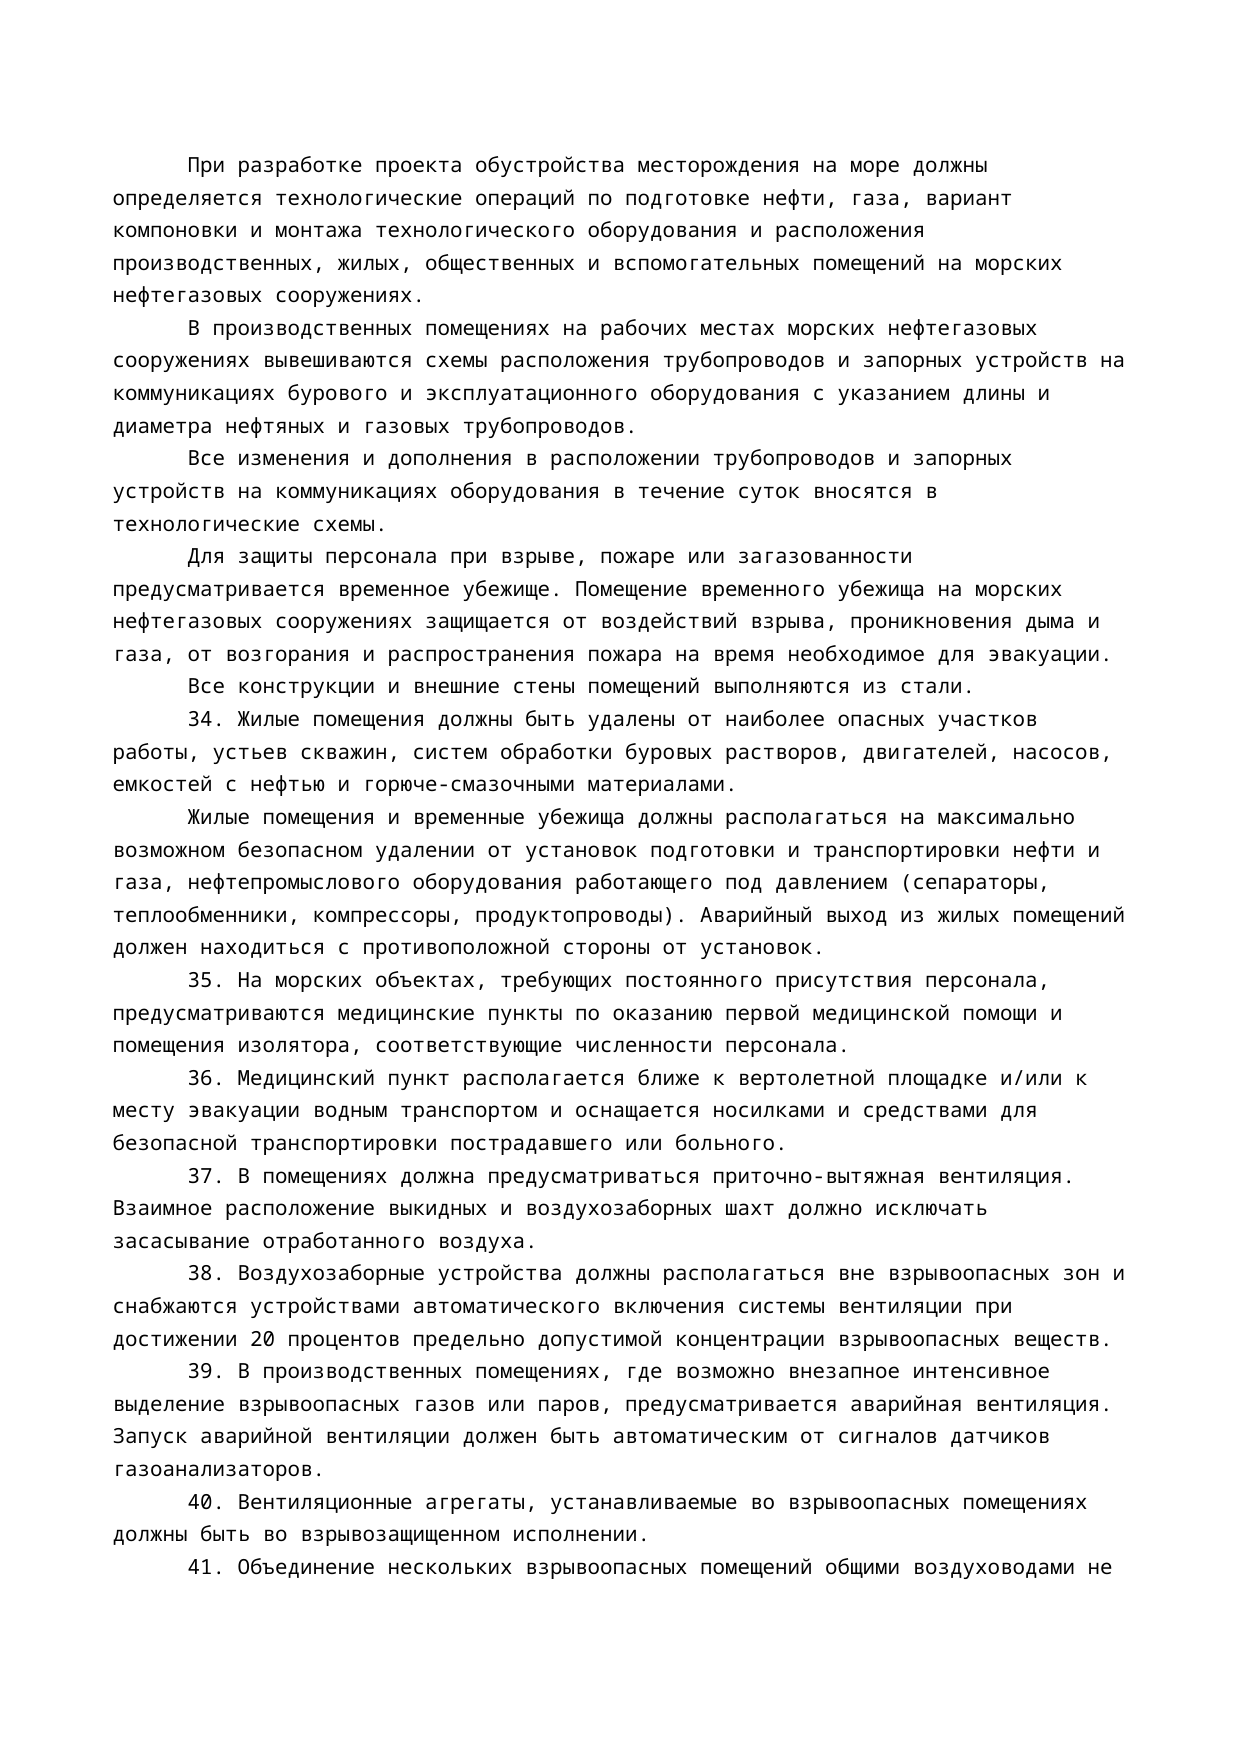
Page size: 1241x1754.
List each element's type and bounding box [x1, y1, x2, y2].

text [112, 150, 1128, 1580]
